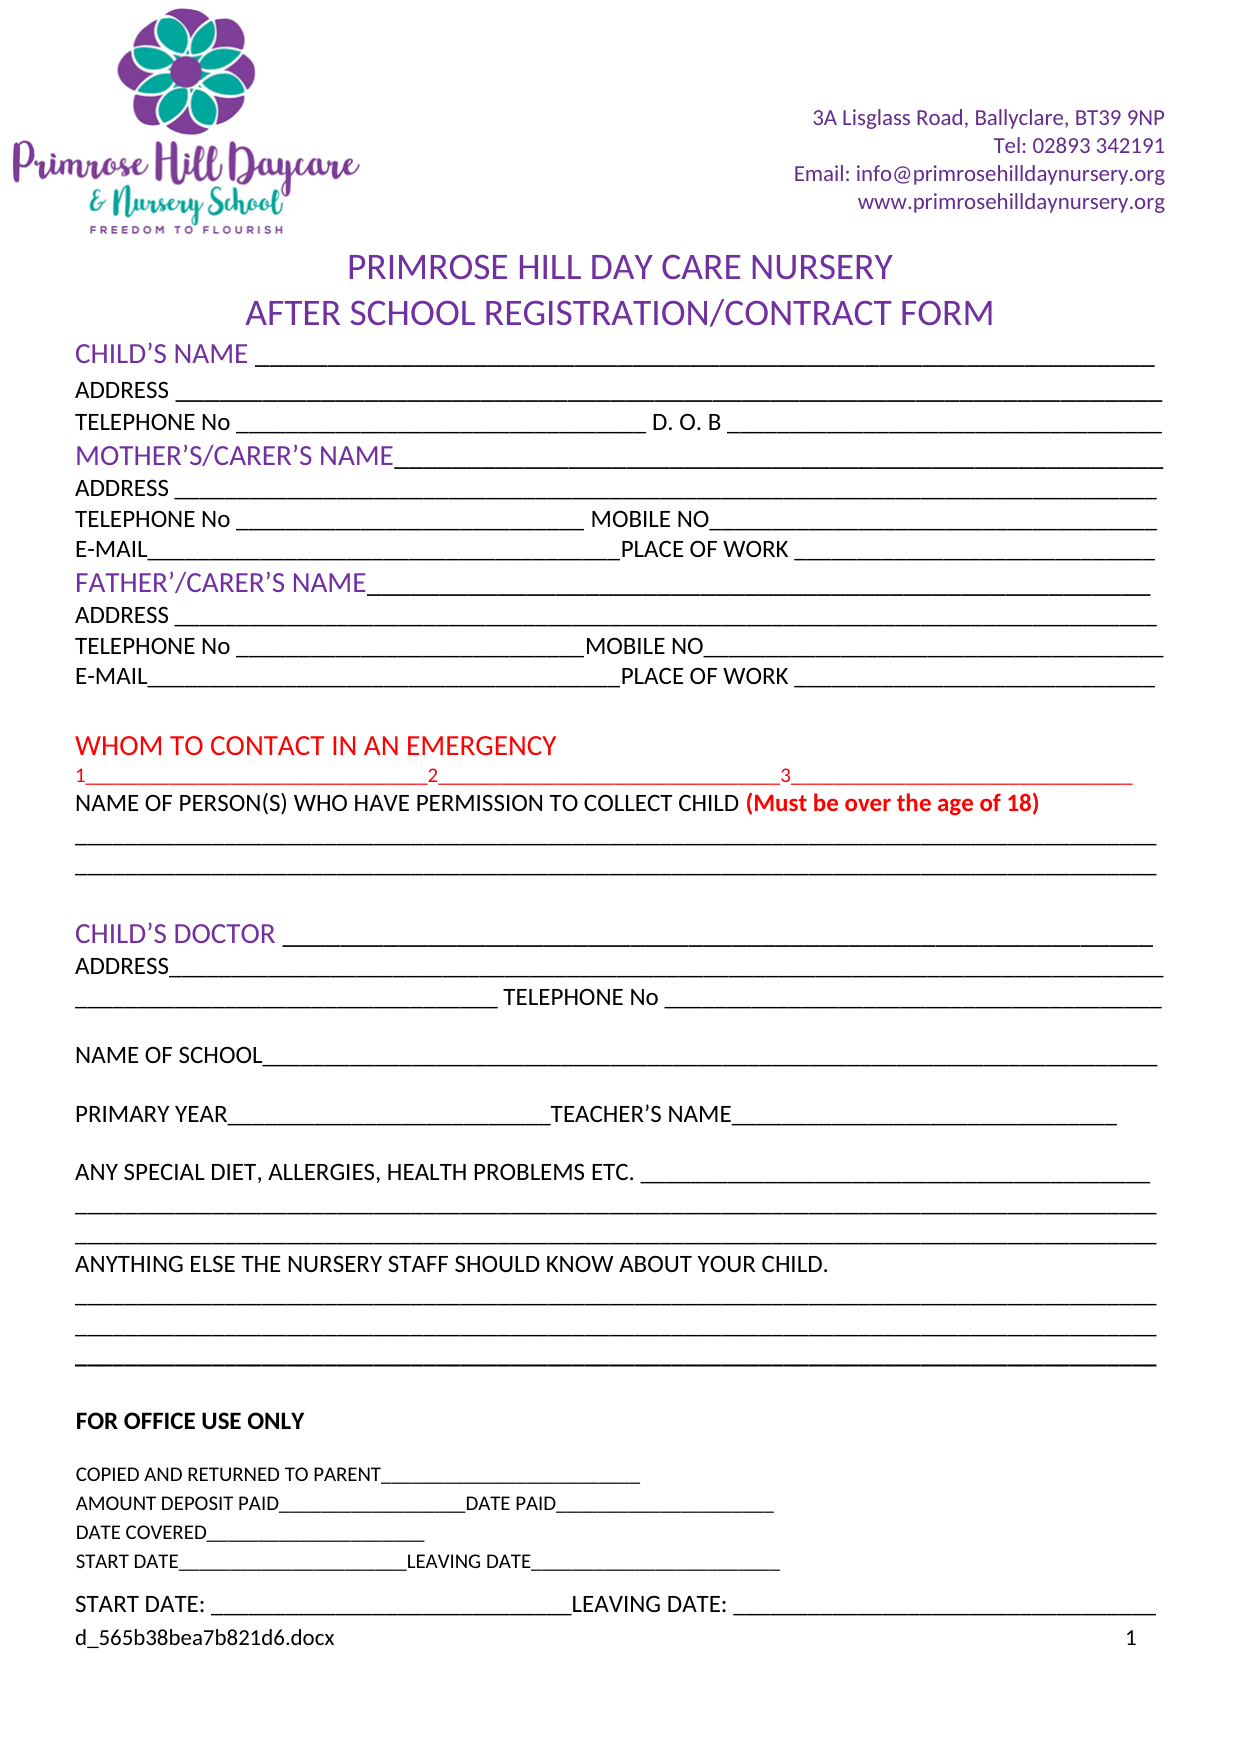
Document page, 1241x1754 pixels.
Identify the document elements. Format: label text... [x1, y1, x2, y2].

text _______________________________________________________________________________________ [75, 1218, 1165, 1248]
text CHILD’S NAME ______________________________________________________________ [75, 335, 1165, 370]
text FATHER’/CARER’S NAME______________________________________________________ [75, 564, 1165, 599]
text _______________________________________________________________________________________ [75, 1187, 1165, 1218]
text ANYTHING ELSE THE NURSERY STAFF SHOULD KNOW ABOUT YOUR CHILD. [75, 1248, 1165, 1279]
text NAME OF PERSON(S) WHO HAVE PERMISSION TO COLLECT CHILD (Must be over the age of 18) ______________________________________________________________________________________________________________________________________________________________________________ [75, 788, 1165, 879]
text MOTHER’S/CARER’S NAME_____________________________________________________ [75, 437, 1165, 472]
text START DATE: _____________________________LEAVING DATE: __________________________________ [75, 1370, 1165, 1619]
text TELEPHONE No ____________________________ MOBILE NO____________________________________ [75, 503, 1165, 533]
text CHILD’S DOCTOR ____________________________________________________________ [75, 915, 1165, 950]
text ADDRESS ____________________________________________________________________ [75, 370, 1165, 406]
text _______________________________________________________________________________________ [75, 1309, 1165, 1340]
text E-MAIL______________________________________PLACE OF WORK _____________________________ [75, 660, 1165, 691]
text NAME OF SCHOOL________________________________________________________________________ [75, 1039, 1165, 1098]
text ANY SPECIAL DIET, ALLERGIES, HEALTH PROBLEMS ETC. _________________________________________ [75, 1157, 1165, 1187]
text _______________________________________________________________________________________ [75, 1279, 1165, 1309]
text __________________________________ TELEPHONE No ________________________________________ [75, 981, 1165, 1011]
text PRIMROSE HILL DAY CARE NURSERY [75, 243, 1165, 289]
text E-MAIL______________________________________PLACE OF WORK _____________________________ [75, 533, 1165, 564]
text _______________________________________________________________________________________ [75, 1340, 1165, 1370]
picture [9, 2, 363, 235]
text PRIMARY YEAR__________________________TEACHER’S NAME_______________________________ [75, 1098, 1165, 1157]
text TELEPHONE No _________________________________ D. O. B ___________________________________ [75, 406, 1165, 437]
text TELEPHONE No ____________________________MOBILE NO_____________________________________ [75, 630, 1165, 660]
text WHOM TO CONTACT IN AN EMERGENCY 1_________________________________2_________________________________3_________________________________ [75, 727, 1165, 788]
text AFTER SCHOOL REGISTRATION/CONTRACT FORM [75, 289, 1165, 335]
text ADDRESS________________________________________________________________________________ [75, 950, 1165, 981]
text ADDRESS _______________________________________________________________________________ [75, 472, 1165, 503]
text ADDRESS _______________________________________________________________________________ [75, 599, 1165, 630]
